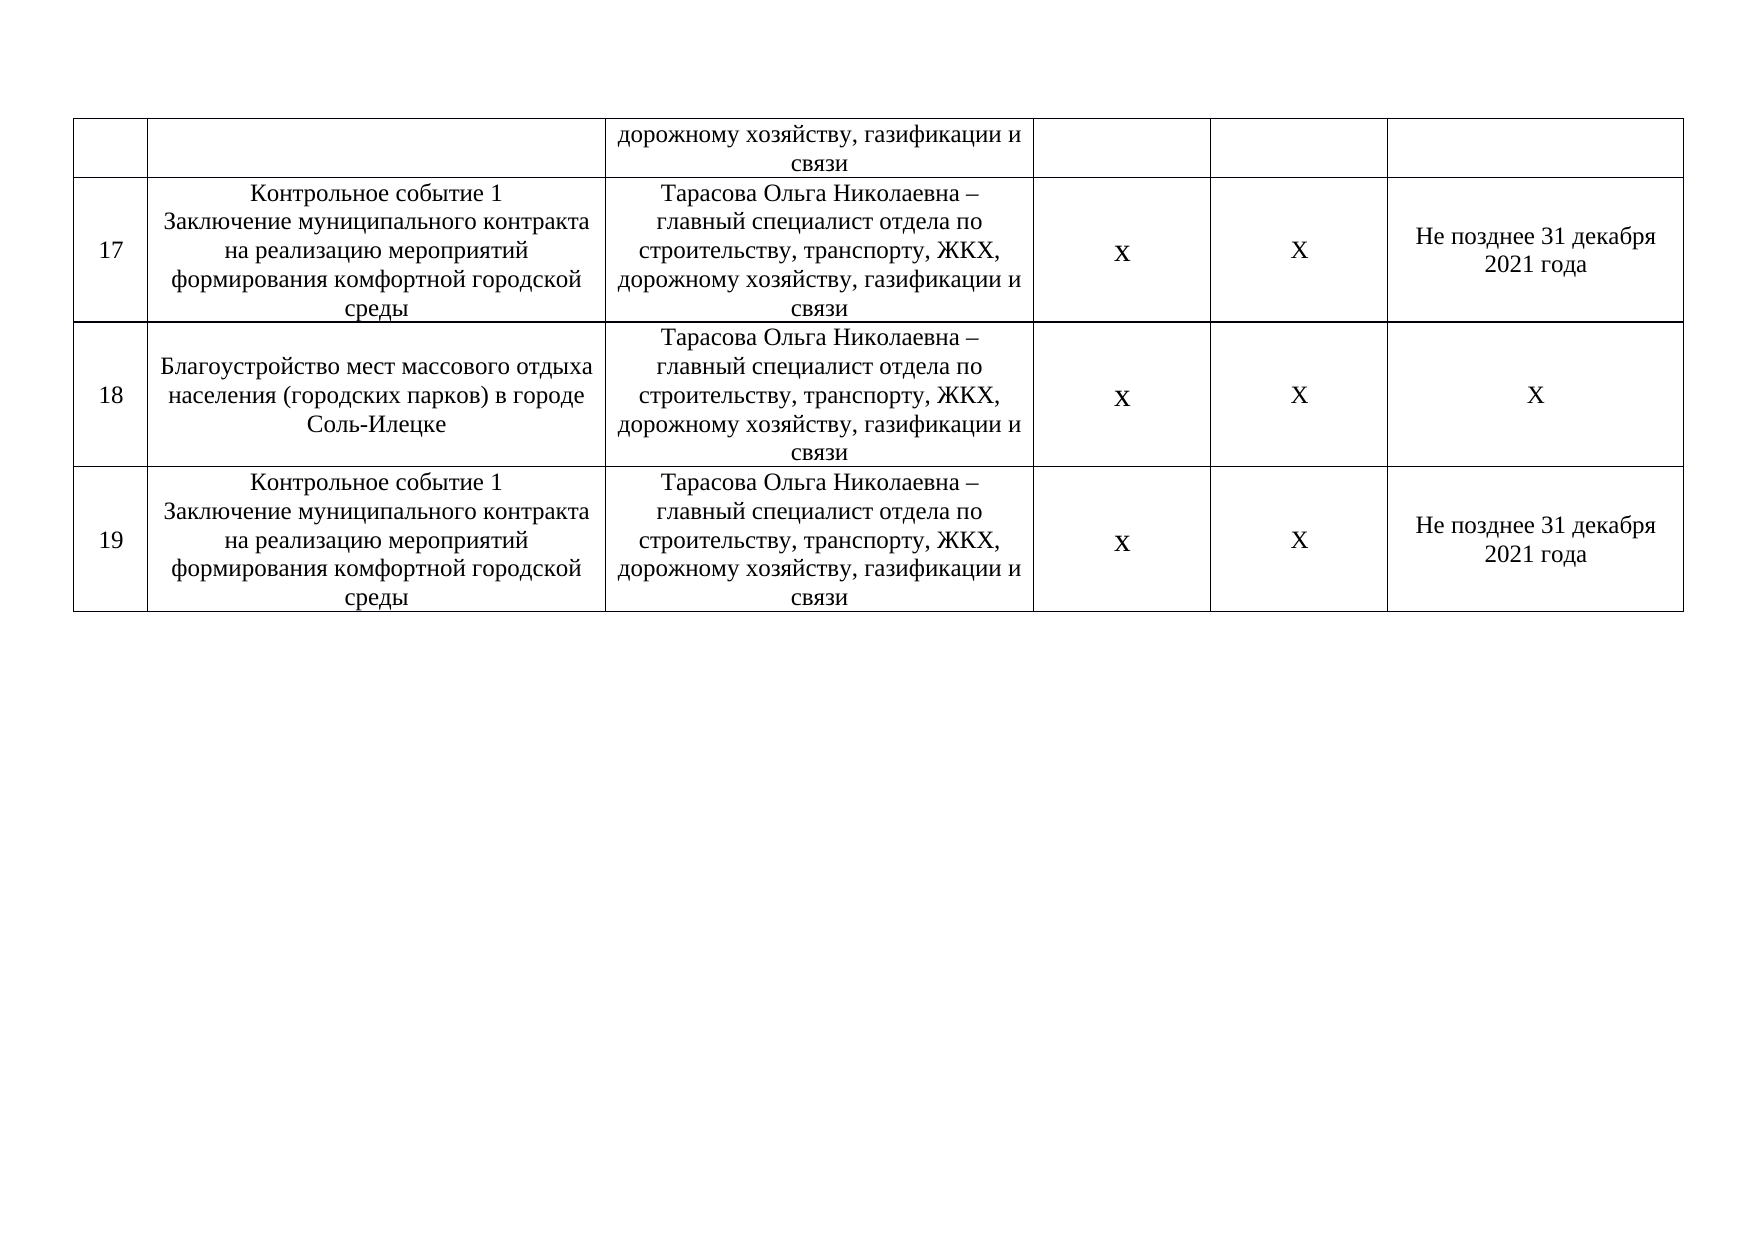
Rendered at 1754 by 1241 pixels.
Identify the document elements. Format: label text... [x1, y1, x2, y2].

table_cell Не позднее 31 декабря 2021 года [1388, 467, 1683, 611]
table_cell Х [1388, 119, 1683, 177]
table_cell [148, 119, 605, 177]
table_cell х [1034, 467, 1210, 611]
table_cell 17 [74, 178, 147, 321]
table_cell х [1034, 323, 1210, 466]
table_cell Контрольное событие 1 Заключение муниципального контракта на реализацию мероприятий формирования комфортной городской среды [148, 467, 605, 611]
table_cell х [1034, 178, 1210, 321]
table_cell Х [1388, 323, 1683, 466]
table_cell Х [1211, 323, 1387, 466]
table_cell 19 [74, 467, 147, 611]
table_cell Х [1211, 119, 1387, 177]
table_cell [606, 119, 1033, 177]
table_cell Не позднее 31 декабря 2021 года [1388, 178, 1683, 321]
table_cell Тарасова Ольга Николаевна – главный специалист отдела по строительству, транспорту, ЖКХ, дорожному хозяйству, газификации и связи [606, 323, 1033, 466]
table_cell 16 [74, 119, 147, 177]
table_cell Х [1211, 178, 1387, 321]
table_cell Тарасова Ольга Николаевна – главный специалист отдела по строительству, транспорту, ЖКХ, дорожному хозяйству, газификации и связи [606, 178, 1033, 321]
table_cell Х [1211, 467, 1387, 611]
table_cell Контрольное событие 1 Заключение муниципального контракта на реализацию мероприятий формирования комфортной городской среды [148, 178, 605, 321]
table_cell Благоустройство мест массового отдыха населения (городских парков) в городе Соль-Илецке [148, 323, 605, 466]
table_cell х [1034, 119, 1210, 177]
table_cell 18 [74, 323, 147, 466]
table_cell Тарасова Ольга Николаевна – главный специалист отдела по строительству, транспорту, ЖКХ, дорожному хозяйству, газификации и связи [606, 467, 1033, 611]
